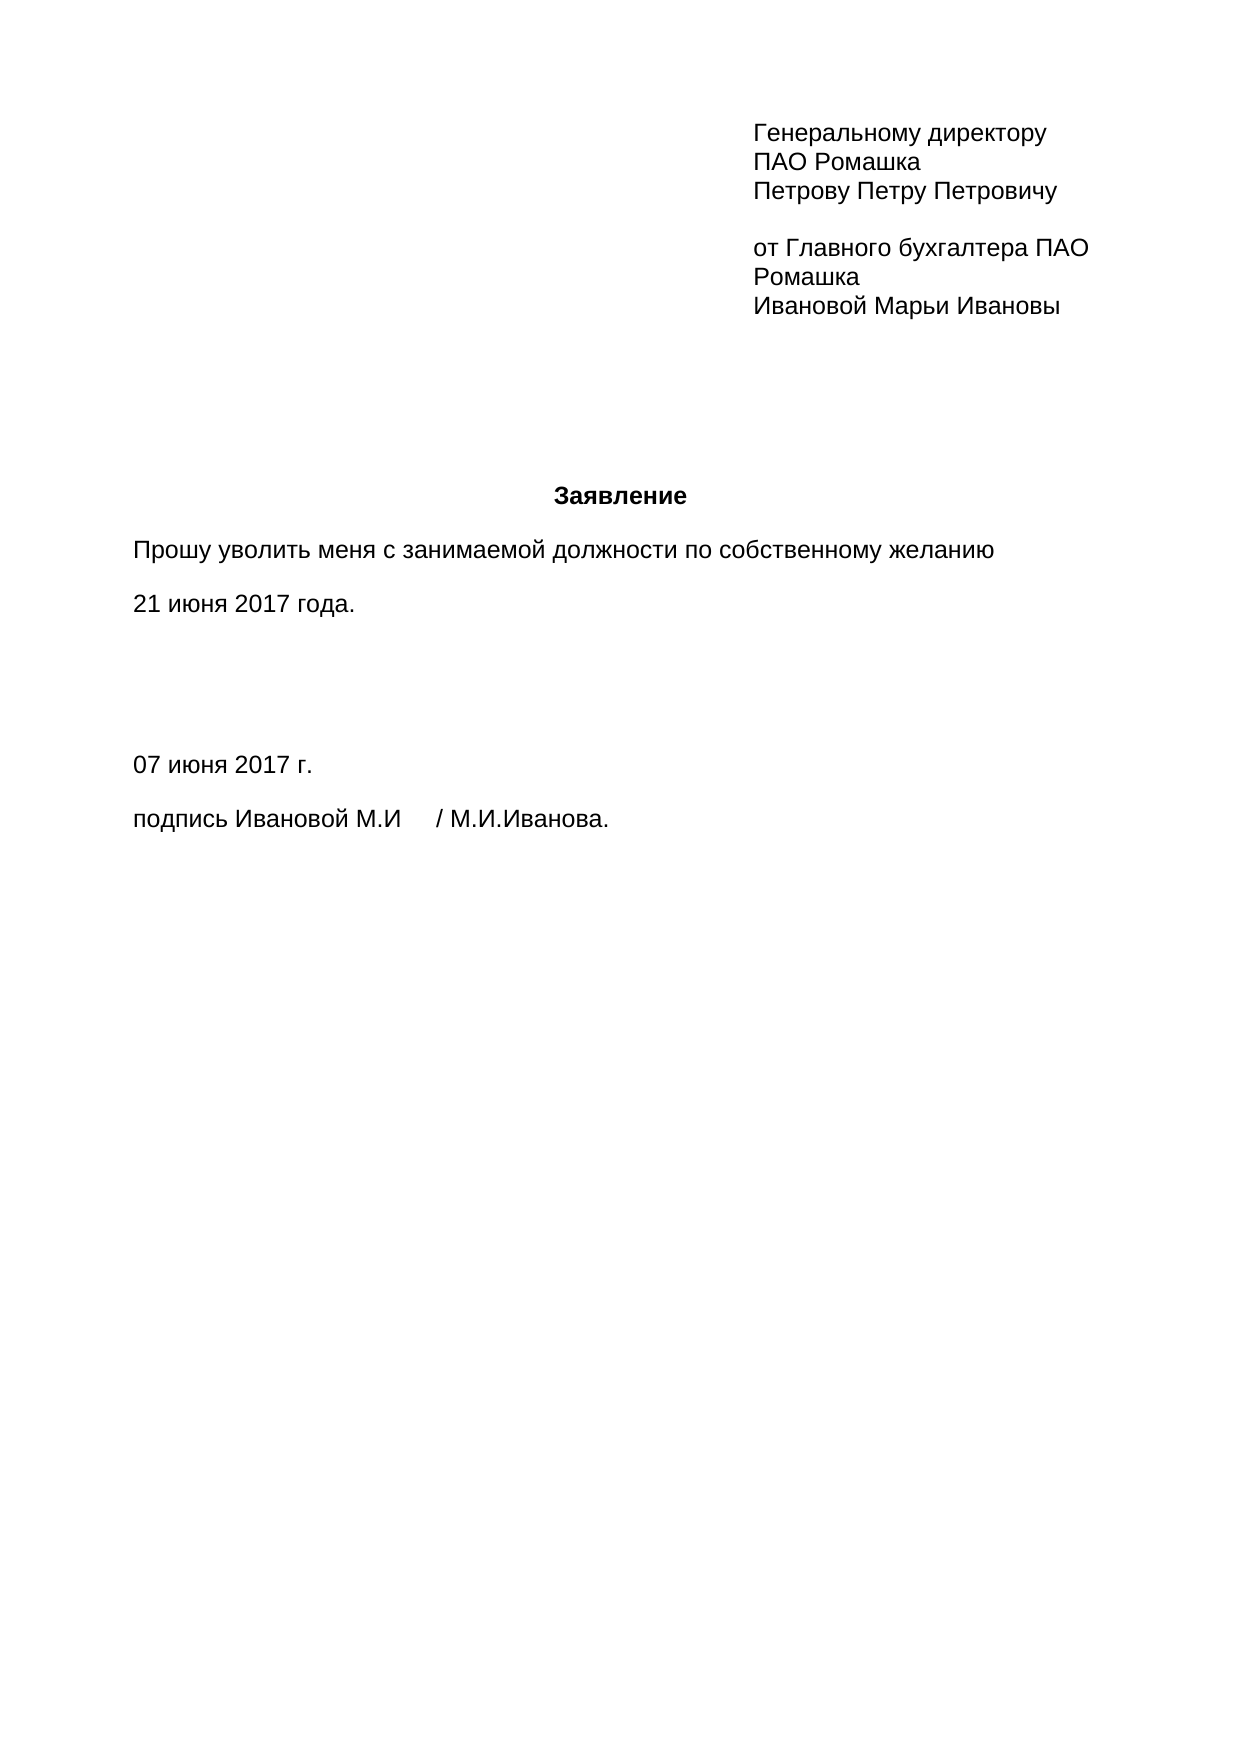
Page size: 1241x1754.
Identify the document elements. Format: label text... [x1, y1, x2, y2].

text Прошу уволить меня с занимаемой должности по собственному желанию [133, 535, 1107, 563]
text 07 июня 2017 г. [133, 750, 1107, 779]
text Ивановой Марьи Ивановы [753, 291, 1107, 319]
text ПАО Ромашка [753, 147, 1107, 176]
text подпись Ивановой М.И / М.И.Иванова. [133, 804, 1107, 833]
text Заявление [133, 481, 1107, 510]
text 21 июня 2017 года. [133, 589, 1107, 617]
text Генеральному директору [753, 118, 1107, 147]
text Петрову Петру Петровичу [753, 176, 1107, 204]
text от Главного бухгалтера ПАО Ромашка [753, 233, 1107, 291]
